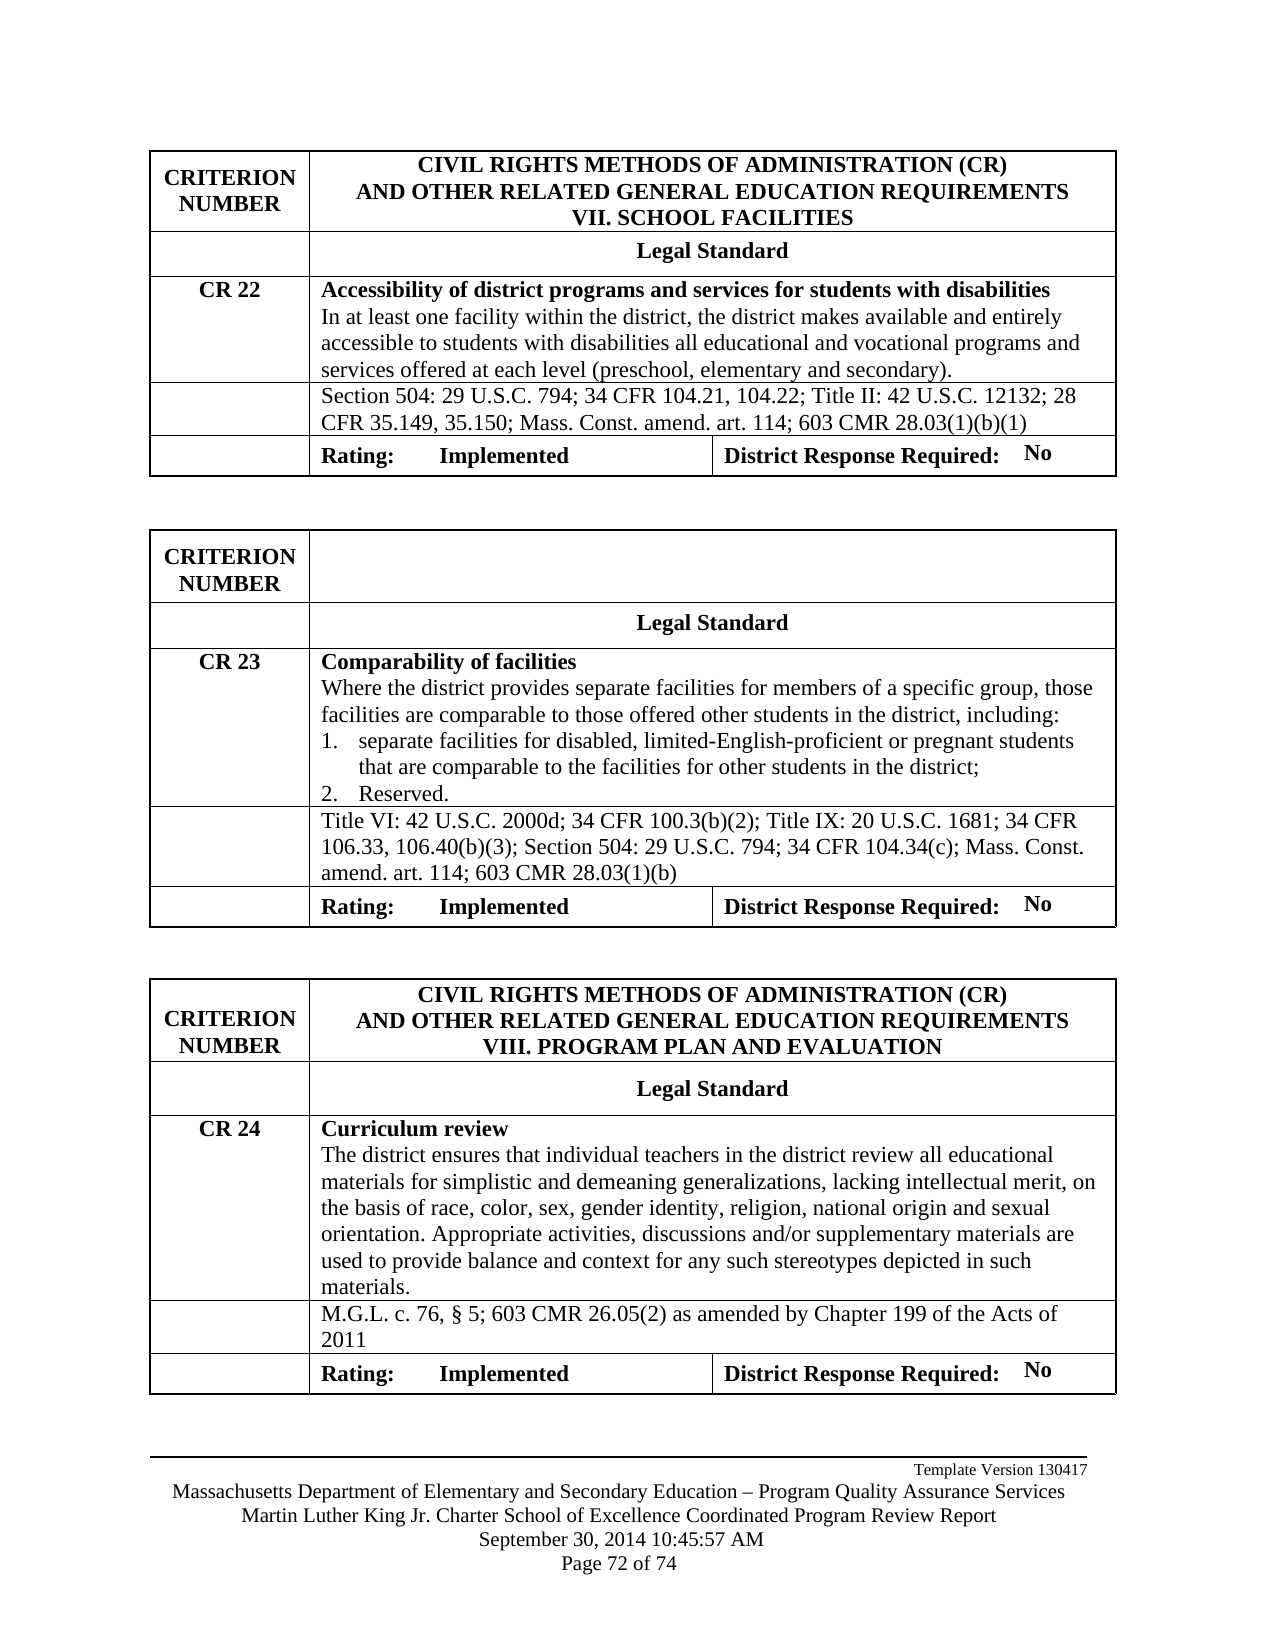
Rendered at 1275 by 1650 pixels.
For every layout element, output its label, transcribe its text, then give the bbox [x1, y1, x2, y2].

table_cell Accessibility of district programs and services for students with disabilities In at least one facility within the district, the district makes available and entirely accessible to students with disabilities all educational and vocational programs and services offered at each level (preschool, elementary and secondary). [310, 277, 1115, 382]
table_header CIVIL RIGHTS METHODS OF ADMINISTRATION (CR) AND OTHER RELATED GENERAL EDUCATION REQUIREMENTS VIII. PROGRAM PLAN AND EVALUATION [310, 980, 1115, 1061]
table_cell [151, 436, 309, 475]
table_cell Implemented [422, 887, 712, 926]
table_cell Rating: [310, 436, 422, 475]
table_header CRITERION NUMBER [151, 531, 309, 602]
table_cell District Response Required: [713, 436, 1012, 475]
table_cell No [1013, 1354, 1115, 1392]
table_cell [151, 1301, 309, 1353]
table_cell No [1013, 887, 1115, 926]
table_cell CR 22 [151, 277, 309, 382]
table_cell Rating: [310, 1354, 422, 1392]
table_cell Title VI: 42 U.S.C. 2000d; 34 CFR 100.3(b)(2); Title IX: 20 U.S.C. 1681; 34 CFR 106.33, 106.40(b)(3); Section 504: 29 U.S.C. 794; 34 CFR 104.34(c); Mass. Const. amend. art. 114; 603 CMR 28.03(1)(b) [310, 807, 1115, 886]
table_cell [151, 383, 309, 435]
table_cell [151, 1354, 309, 1392]
table_cell Comparability of facilities Where the district provides separate facilities for members of a specific group, those facilities are comparable to those offered other students in the district, including: separate facilities for disabled, limited-English-proficient or pregnant students that are comparable to the facilities for other students in the district; Reserved. [310, 649, 1115, 806]
table_header [310, 531, 1115, 602]
table_cell CR 23 [151, 649, 309, 806]
table_cell Legal Standard [310, 1062, 1115, 1114]
table_cell Section 504: 29 U.S.C. 794; 34 CFR 104.21, 104.22; Title II: 42 U.S.C. 12132; 28 CFR 35.149, 35.150; Mass. Const. amend. art. 114; 603 CMR 28.03(1)(b)(1) [310, 383, 1115, 435]
table_cell No [1013, 436, 1115, 475]
table_cell CR 24 [151, 1116, 309, 1299]
table_cell M.G.L. c. 76, § 5; 603 CMR 26.05(2) as amended by Chapter 199 of the Acts of 2011 [310, 1301, 1115, 1353]
table_cell Implemented [422, 1354, 712, 1392]
table_header CRITERION NUMBER [151, 152, 309, 231]
table_cell [151, 887, 309, 926]
table_cell Legal Standard [310, 603, 1115, 647]
table_cell Rating: [310, 887, 422, 926]
table_header CIVIL RIGHTS METHODS OF ADMINISTRATION (CR) AND OTHER RELATED GENERAL EDUCATION REQUIREMENTS VII. SCHOOL FACILITIES [310, 152, 1115, 231]
table_cell Implemented [422, 436, 712, 475]
table_cell [151, 232, 309, 276]
table_cell Legal Standard [310, 232, 1115, 276]
table_cell [151, 1062, 309, 1114]
table_cell Curriculum review The district ensures that individual teachers in the district review all educational materials for simplistic and demeaning generalizations, lacking intellectual merit, on the basis of race, color, sex, gender identity, religion, national origin and sexual orientation. Appropriate activities, discussions and/or supplementary materials are used to provide balance and context for any such stereotypes depicted in such materials. [310, 1116, 1115, 1299]
table_cell District Response Required: [713, 887, 1012, 926]
table_cell [151, 807, 309, 886]
table_cell [151, 603, 309, 647]
table_cell District Response Required: [713, 1354, 1012, 1392]
table_header CRITERION NUMBER [151, 980, 309, 1061]
